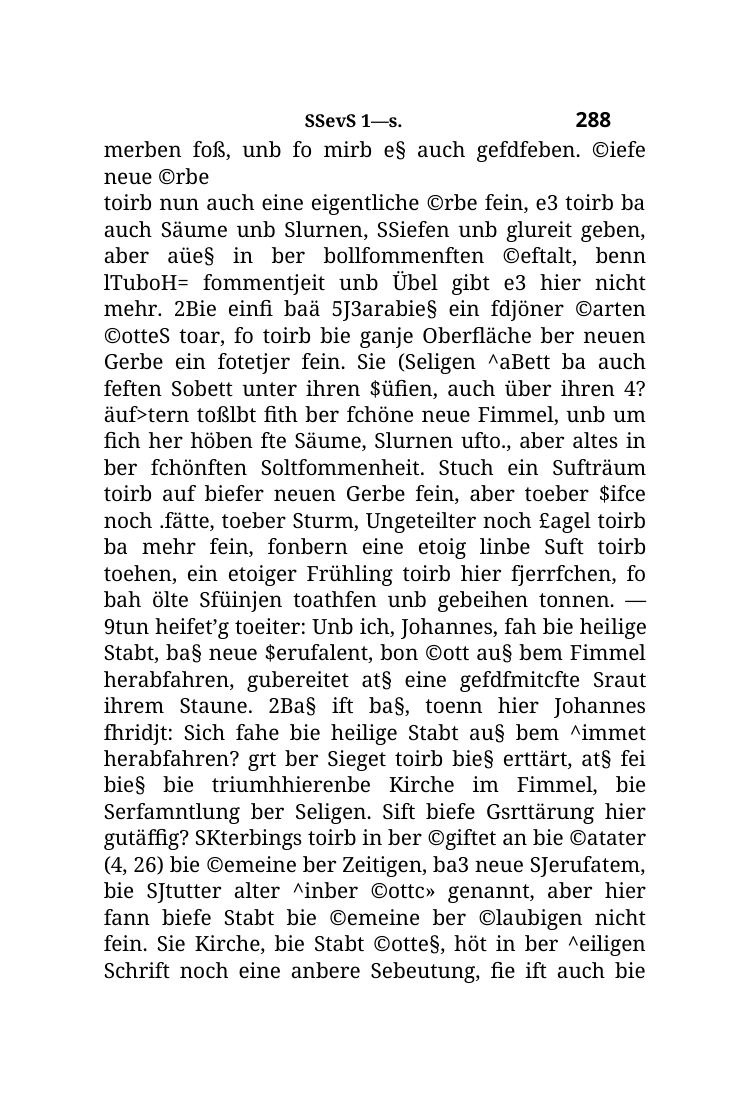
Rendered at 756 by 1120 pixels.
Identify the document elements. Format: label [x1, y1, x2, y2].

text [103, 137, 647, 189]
text [103, 189, 647, 983]
